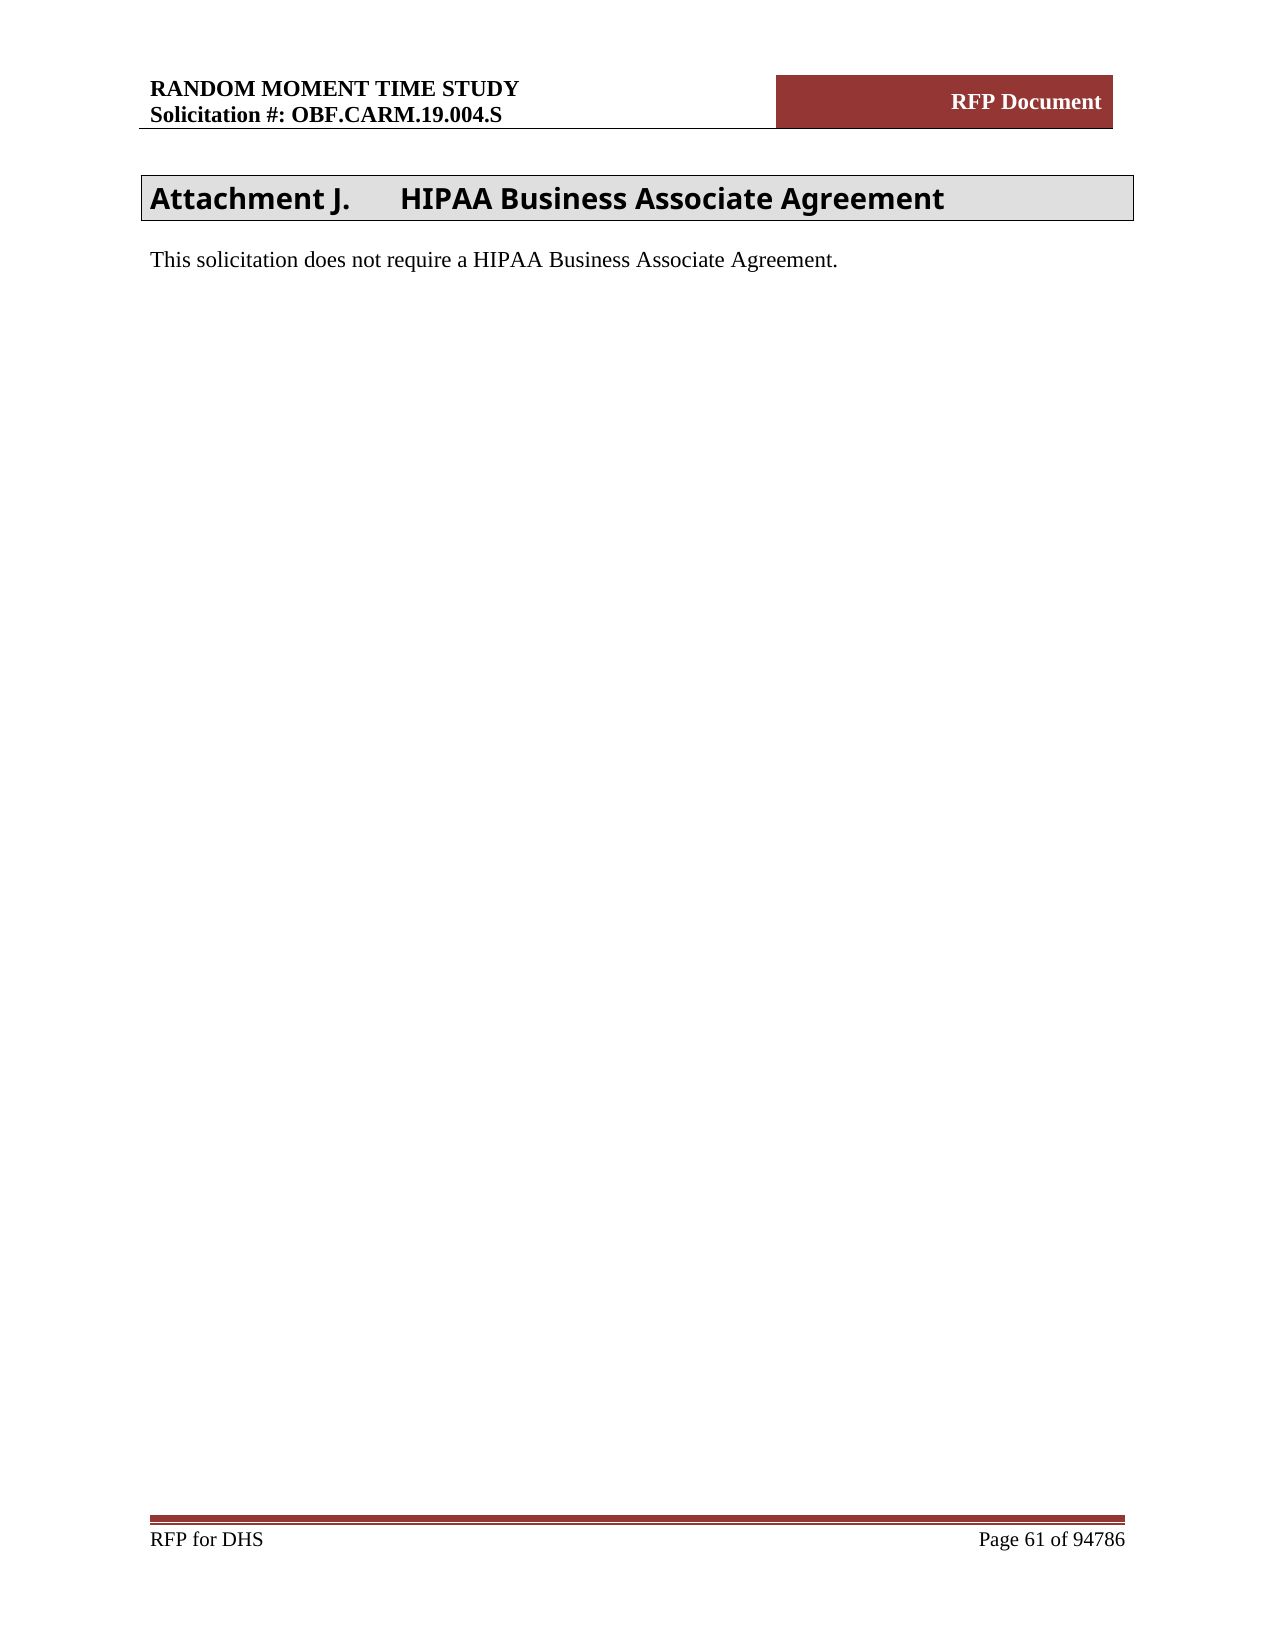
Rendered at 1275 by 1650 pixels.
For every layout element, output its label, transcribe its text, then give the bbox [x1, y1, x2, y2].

text HIPAA Business Associate Agreement [142, 176, 1133, 220]
text This solicitation does not require a HIPAA Business Associate Agreement. [150, 246, 1125, 272]
